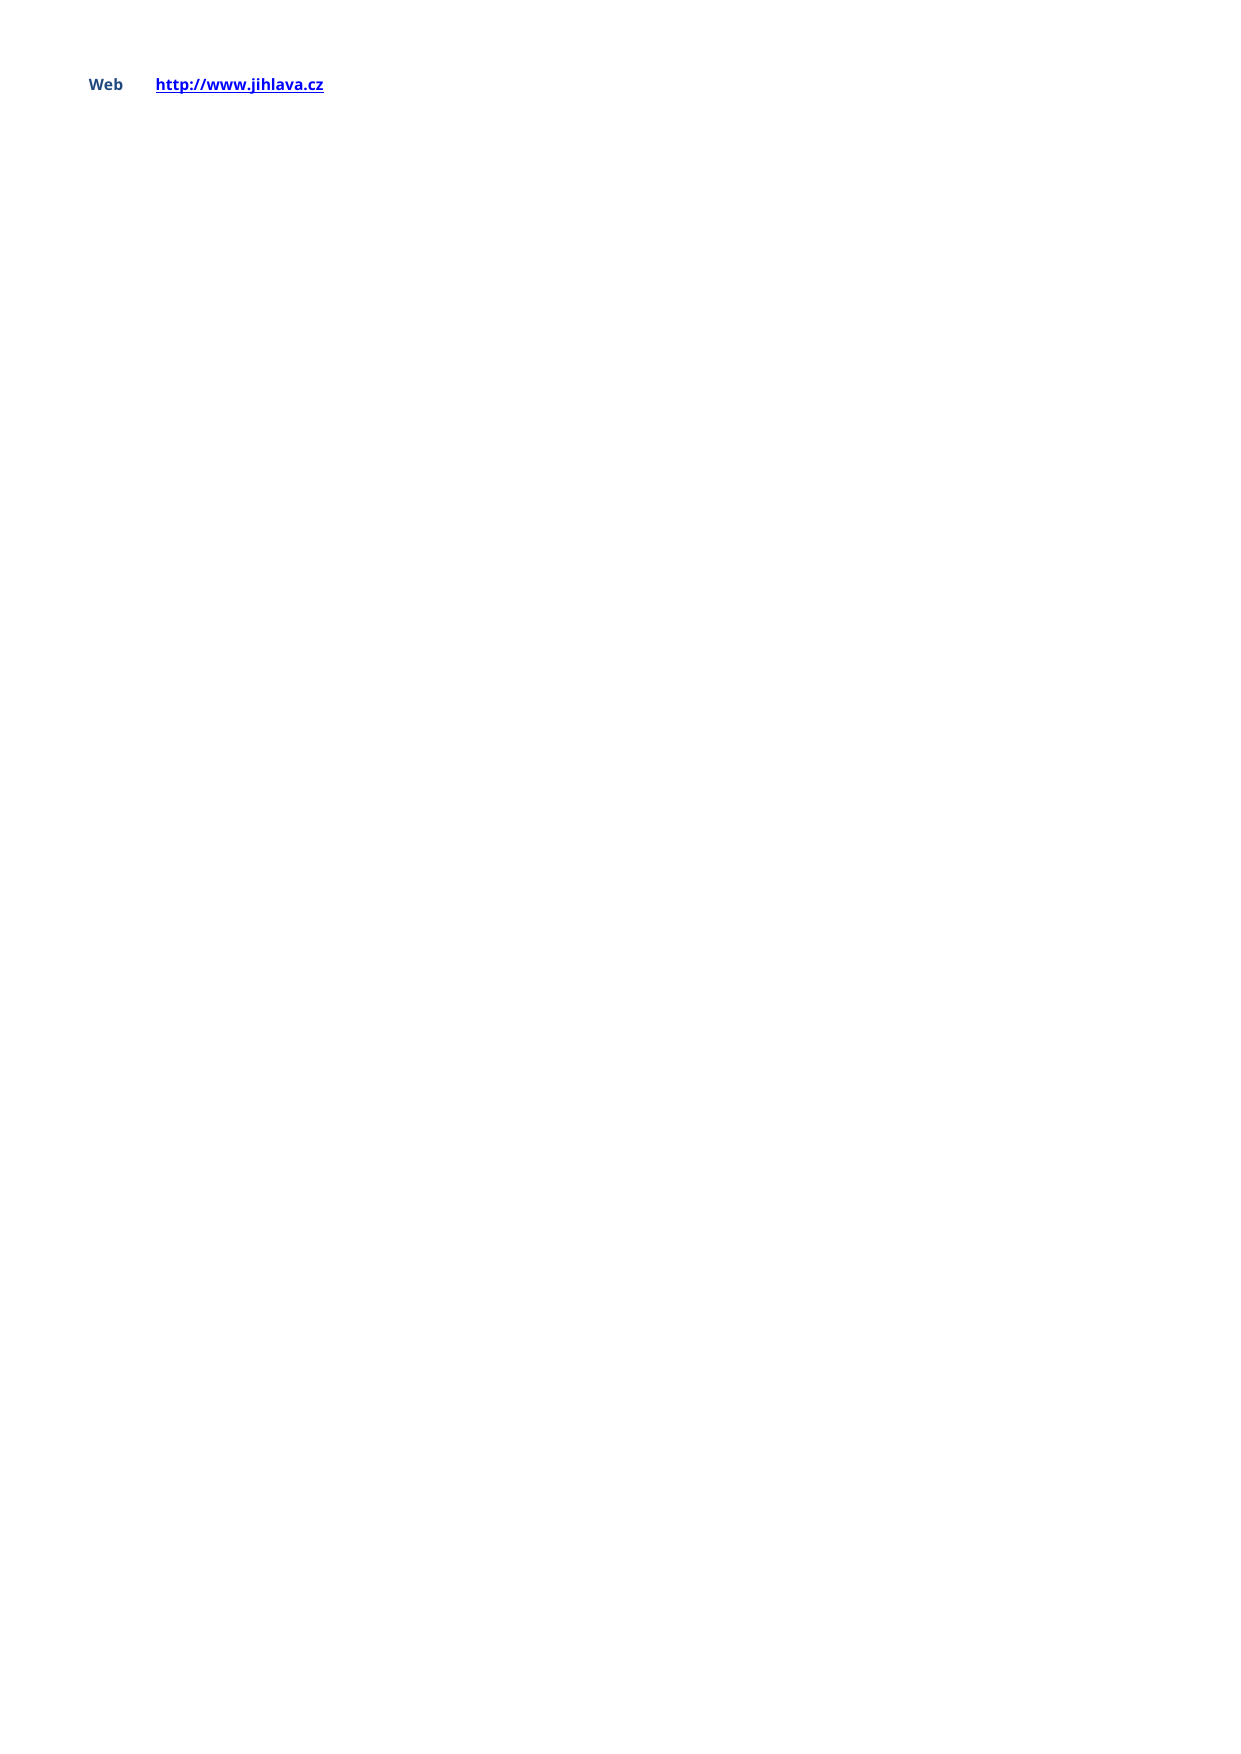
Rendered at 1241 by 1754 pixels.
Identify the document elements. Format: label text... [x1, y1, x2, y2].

text Web http://www.jihlava.cz [89, 74, 1167, 95]
